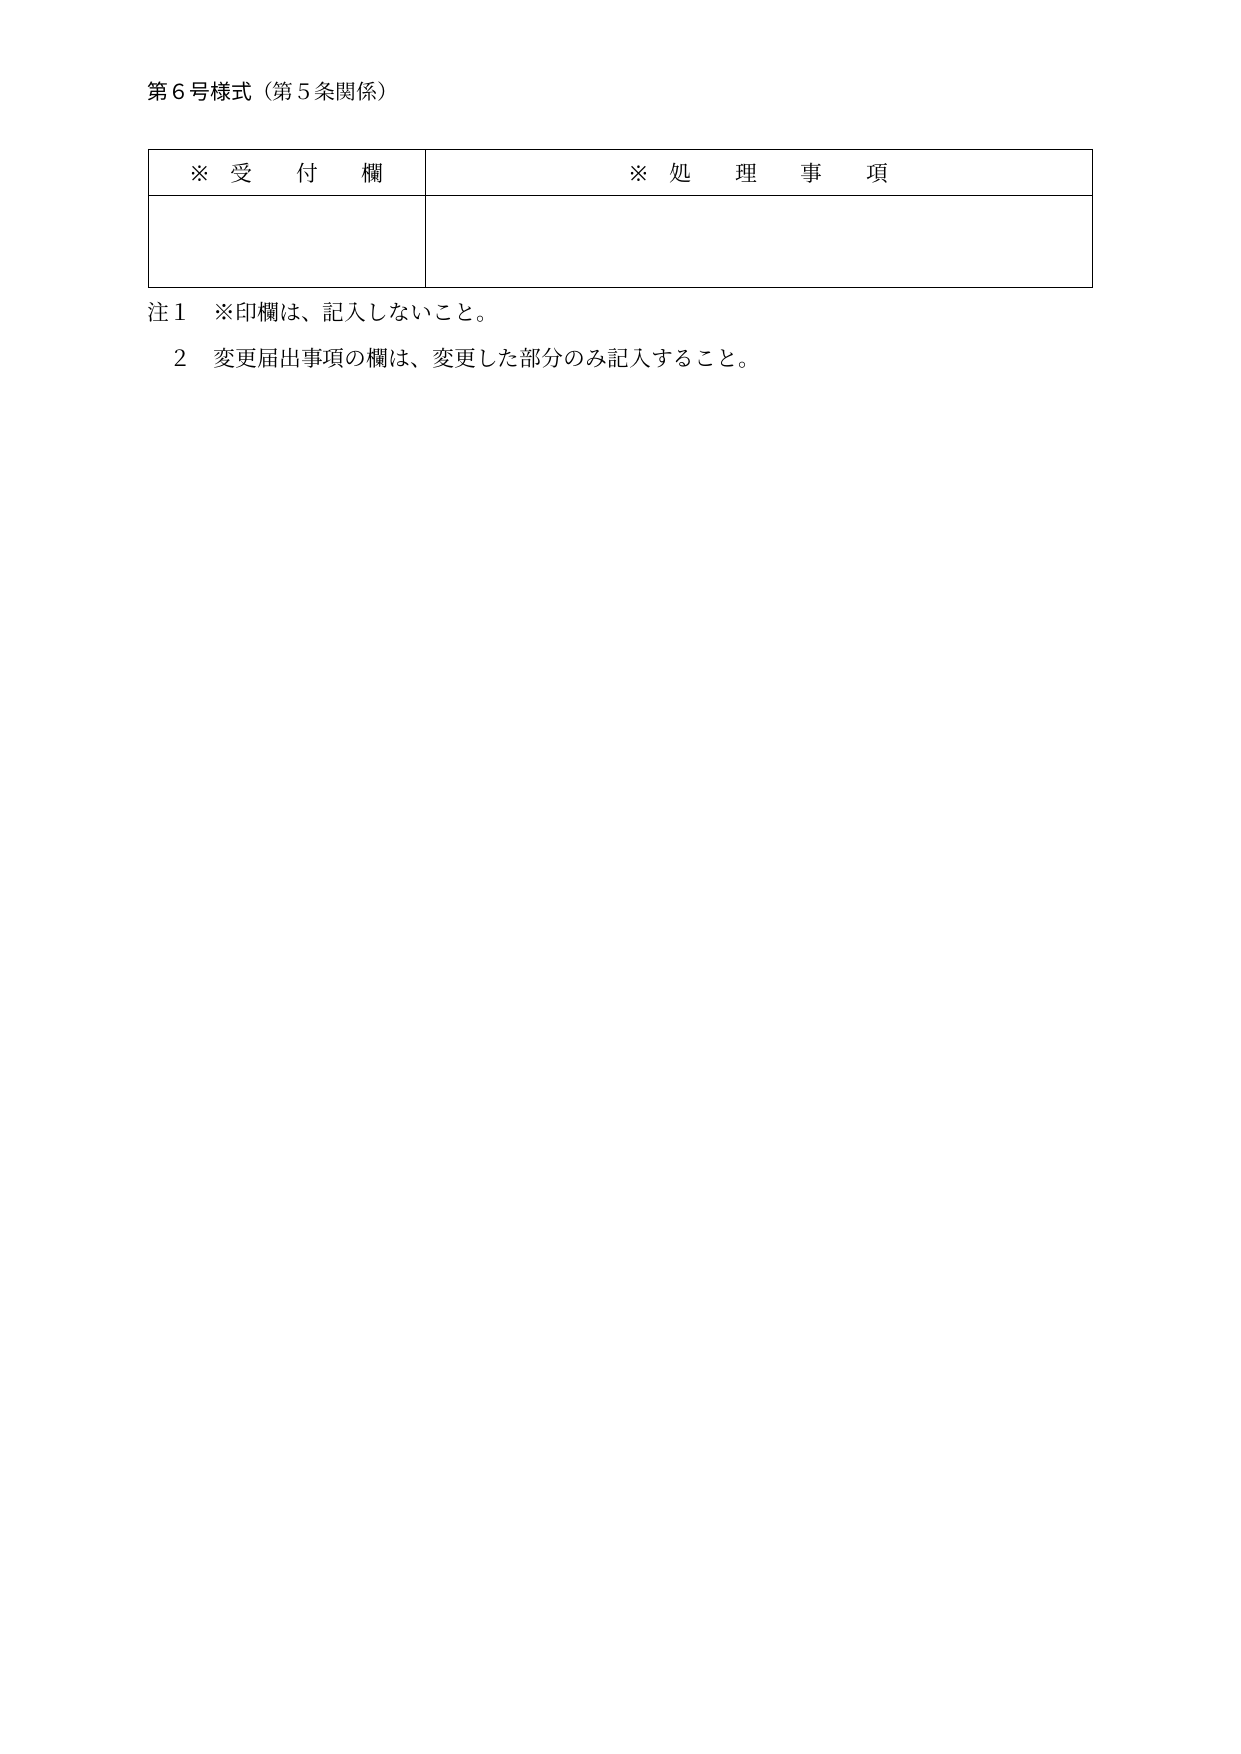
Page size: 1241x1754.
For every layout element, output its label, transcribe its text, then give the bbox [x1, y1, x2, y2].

text ２ 変更届出事項の欄は、変更した部分のみ記入すること。 [169, 334, 1092, 379]
text 注１ ※印欄は、記入しないこと。 [148, 288, 1092, 334]
table_cell [426, 196, 1092, 287]
table_cell ※ 処 理 事 項 [426, 150, 1092, 195]
table_cell [149, 196, 425, 287]
table_cell ※ 受 付 欄 [149, 150, 425, 195]
